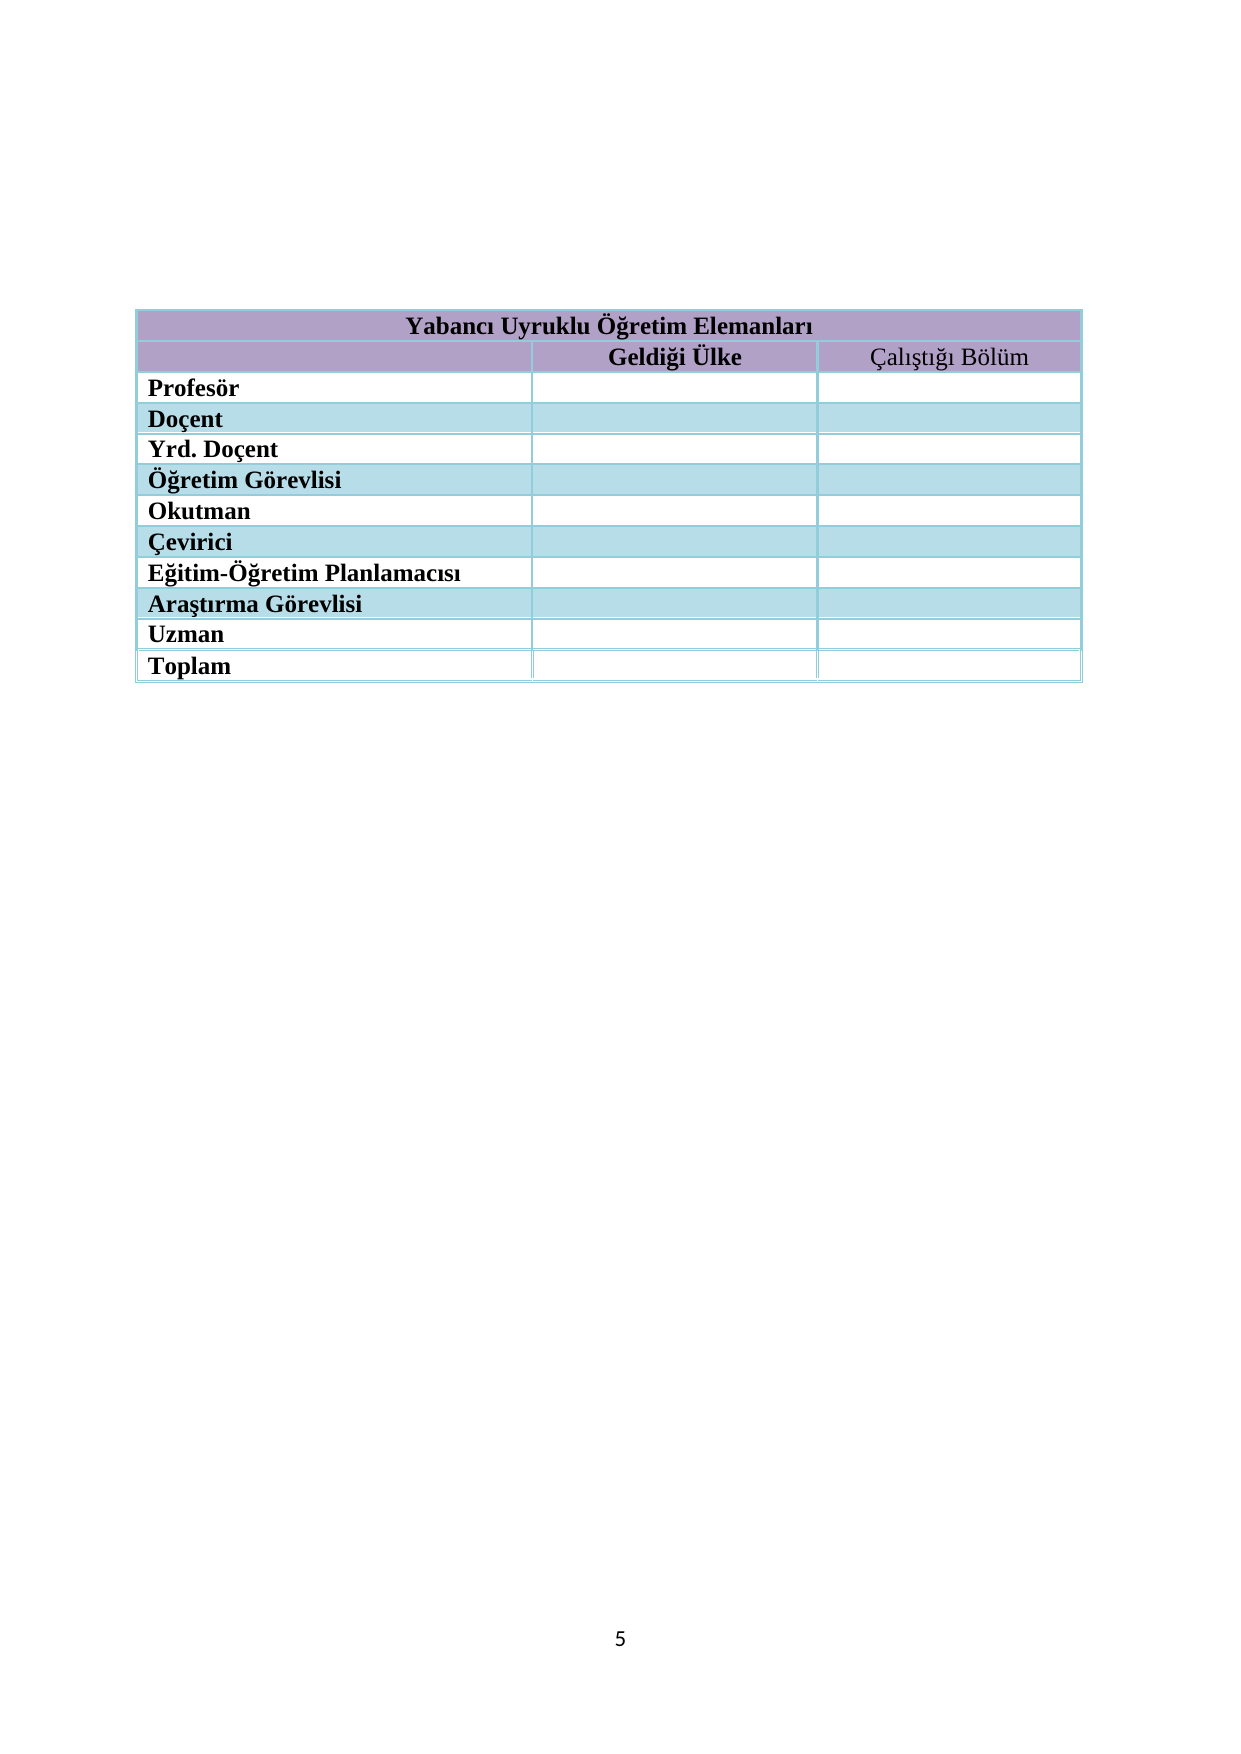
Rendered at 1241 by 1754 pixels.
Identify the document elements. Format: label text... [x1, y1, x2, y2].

table_cell [819, 373, 1080, 402]
table_cell [819, 558, 1080, 587]
table_cell [533, 527, 816, 556]
table_cell Doçent [138, 404, 531, 432]
table_cell [819, 496, 1080, 525]
table_cell Toplam [138, 649, 532, 680]
table_cell [819, 527, 1080, 556]
table_cell [819, 465, 1080, 494]
table_header Yabancı Uyruklu Öğretim Elemanları [138, 311, 1080, 340]
table_cell [818, 649, 1080, 680]
table_cell [819, 404, 1080, 432]
table_cell [819, 620, 1080, 648]
table_cell [533, 404, 816, 432]
table_cell [819, 435, 1080, 463]
table_cell Geldiği Ülke [533, 342, 816, 371]
table_cell Profesör [138, 373, 531, 402]
table_cell [533, 465, 816, 494]
table_cell [533, 373, 816, 402]
table_cell Çalıştığı Bölüm [819, 342, 1080, 371]
table_cell [138, 342, 531, 371]
table_cell [533, 589, 816, 617]
table_cell [533, 620, 816, 648]
table_cell Yrd. Doçent [138, 435, 531, 463]
table_cell [532, 651, 817, 680]
table_cell Uzman [138, 620, 531, 648]
table_cell Çevirici [138, 527, 531, 556]
table_cell [533, 496, 816, 525]
table_cell Öğretim Görevlisi [138, 465, 531, 494]
table_cell Eğitim-Öğretim Planlamacısı [138, 558, 531, 587]
table_cell Araştırma Görevlisi [138, 589, 531, 617]
table_cell Okutman [138, 496, 531, 525]
table_cell [533, 435, 816, 463]
table_cell [533, 558, 816, 587]
table_cell [819, 589, 1080, 617]
